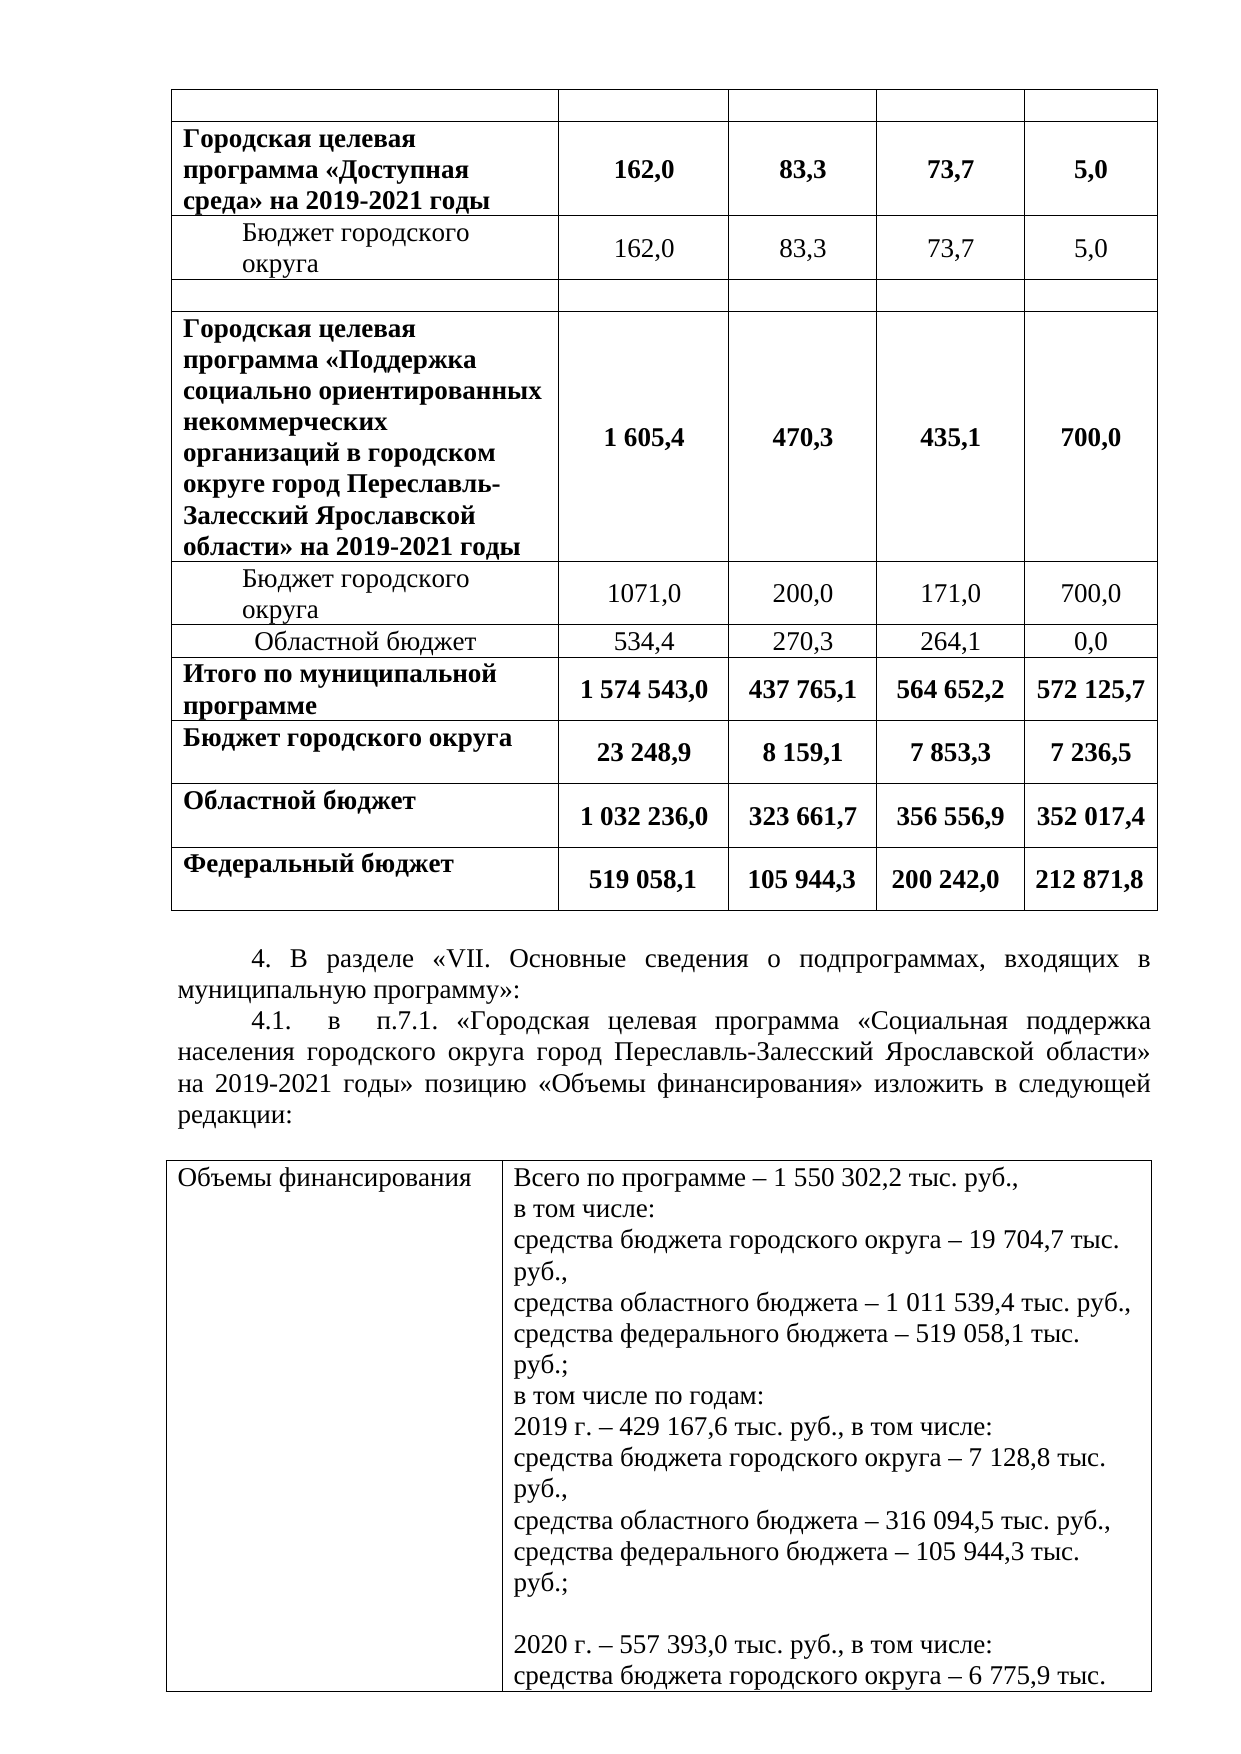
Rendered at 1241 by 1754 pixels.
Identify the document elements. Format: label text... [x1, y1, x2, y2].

table_cell 470,3 [729, 312, 876, 561]
table_cell [559, 90, 728, 121]
table_cell Областной бюджет [172, 784, 558, 847]
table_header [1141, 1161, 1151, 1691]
table_cell [559, 280, 728, 311]
table_cell 73,7 [877, 122, 1024, 215]
table_cell 519 058,1 [559, 848, 728, 910]
table_cell 83,3 [729, 122, 876, 215]
table_cell Федеральный бюджет [172, 848, 558, 910]
table_cell 323 661,7 [729, 784, 876, 847]
table_cell 200 242,0 [877, 848, 1024, 910]
table_cell 7 236,5 [1025, 721, 1157, 783]
table_cell Итого по муниципальной программе [172, 658, 558, 720]
table_cell Бюджет городского округа [172, 216, 558, 279]
table_cell Областной бюджет [172, 625, 558, 657]
table_cell 356 556,9 [877, 784, 1024, 847]
table_cell [1025, 280, 1157, 311]
table_cell 83,3 [729, 216, 876, 279]
table_cell 1 574 543,0 [559, 658, 728, 720]
table_cell 534,4 [559, 625, 728, 657]
table_cell 572 125,7 [1025, 658, 1157, 720]
table_cell Городская целевая программа «Доступная среда» на 2019-2021 годы [172, 122, 558, 215]
table_cell 270,3 [729, 625, 876, 657]
table_cell 1 032 236,0 [559, 784, 728, 847]
table_cell [877, 90, 1024, 121]
table_cell 162,0 [559, 216, 728, 279]
table_cell Бюджет городского округа [172, 562, 558, 624]
table_cell [172, 280, 558, 311]
table_cell 171,0 [877, 562, 1024, 624]
table_cell 23 248,9 [559, 721, 728, 783]
table_cell 700,0 [1025, 312, 1157, 561]
table_cell 105 944,3 [729, 848, 876, 910]
table_cell 200,0 [729, 562, 876, 624]
table_cell [729, 280, 876, 311]
table_cell 700,0 [1025, 562, 1157, 624]
table_cell [172, 90, 558, 121]
table_cell 264,1 [877, 625, 1024, 657]
table_cell 435,1 [877, 312, 1024, 561]
text 4. В разделе «VII. Основные сведения о подпрограммах, входящих в муниципальную программу»: [177, 942, 1152, 1004]
table_cell Бюджет городского округа [172, 721, 558, 783]
table_cell 5,0 [1025, 122, 1157, 215]
table_cell 1071,0 [559, 562, 728, 624]
table_cell 564 652,2 [877, 658, 1024, 720]
table_cell 162,0 [559, 122, 728, 215]
table_cell 212 871,8 [1025, 848, 1157, 910]
table_cell 437 765,1 [729, 658, 876, 720]
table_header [167, 1161, 502, 1691]
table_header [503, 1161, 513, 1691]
table_cell 0,0 [1025, 625, 1157, 657]
table_cell 5,0 [1025, 216, 1157, 279]
table_cell 352 017,4 [1025, 784, 1157, 847]
table_cell 73,7 [877, 216, 1024, 279]
table_cell 8 159,1 [729, 721, 876, 783]
table_cell [729, 90, 876, 121]
table_cell Городская целевая программа «Поддержка социально ориентированных некоммерческих организаций в городском округе город Переславль-Залесский Ярославской области» на 2019-2021 годы [172, 312, 558, 561]
table_cell 1 605,4 [559, 312, 728, 561]
text 4.1. в п.7.1. «Городская целевая программа «Социальная поддержка населения городского округа город Переславль-Залесский Ярославской области» на 2019-2021 годы» позицию «Объемы финансирования» изложить в следующей редакции: [177, 1004, 1152, 1129]
table_cell [1025, 90, 1157, 121]
table_cell 7 853,3 [877, 721, 1024, 783]
table_cell [877, 280, 1024, 311]
